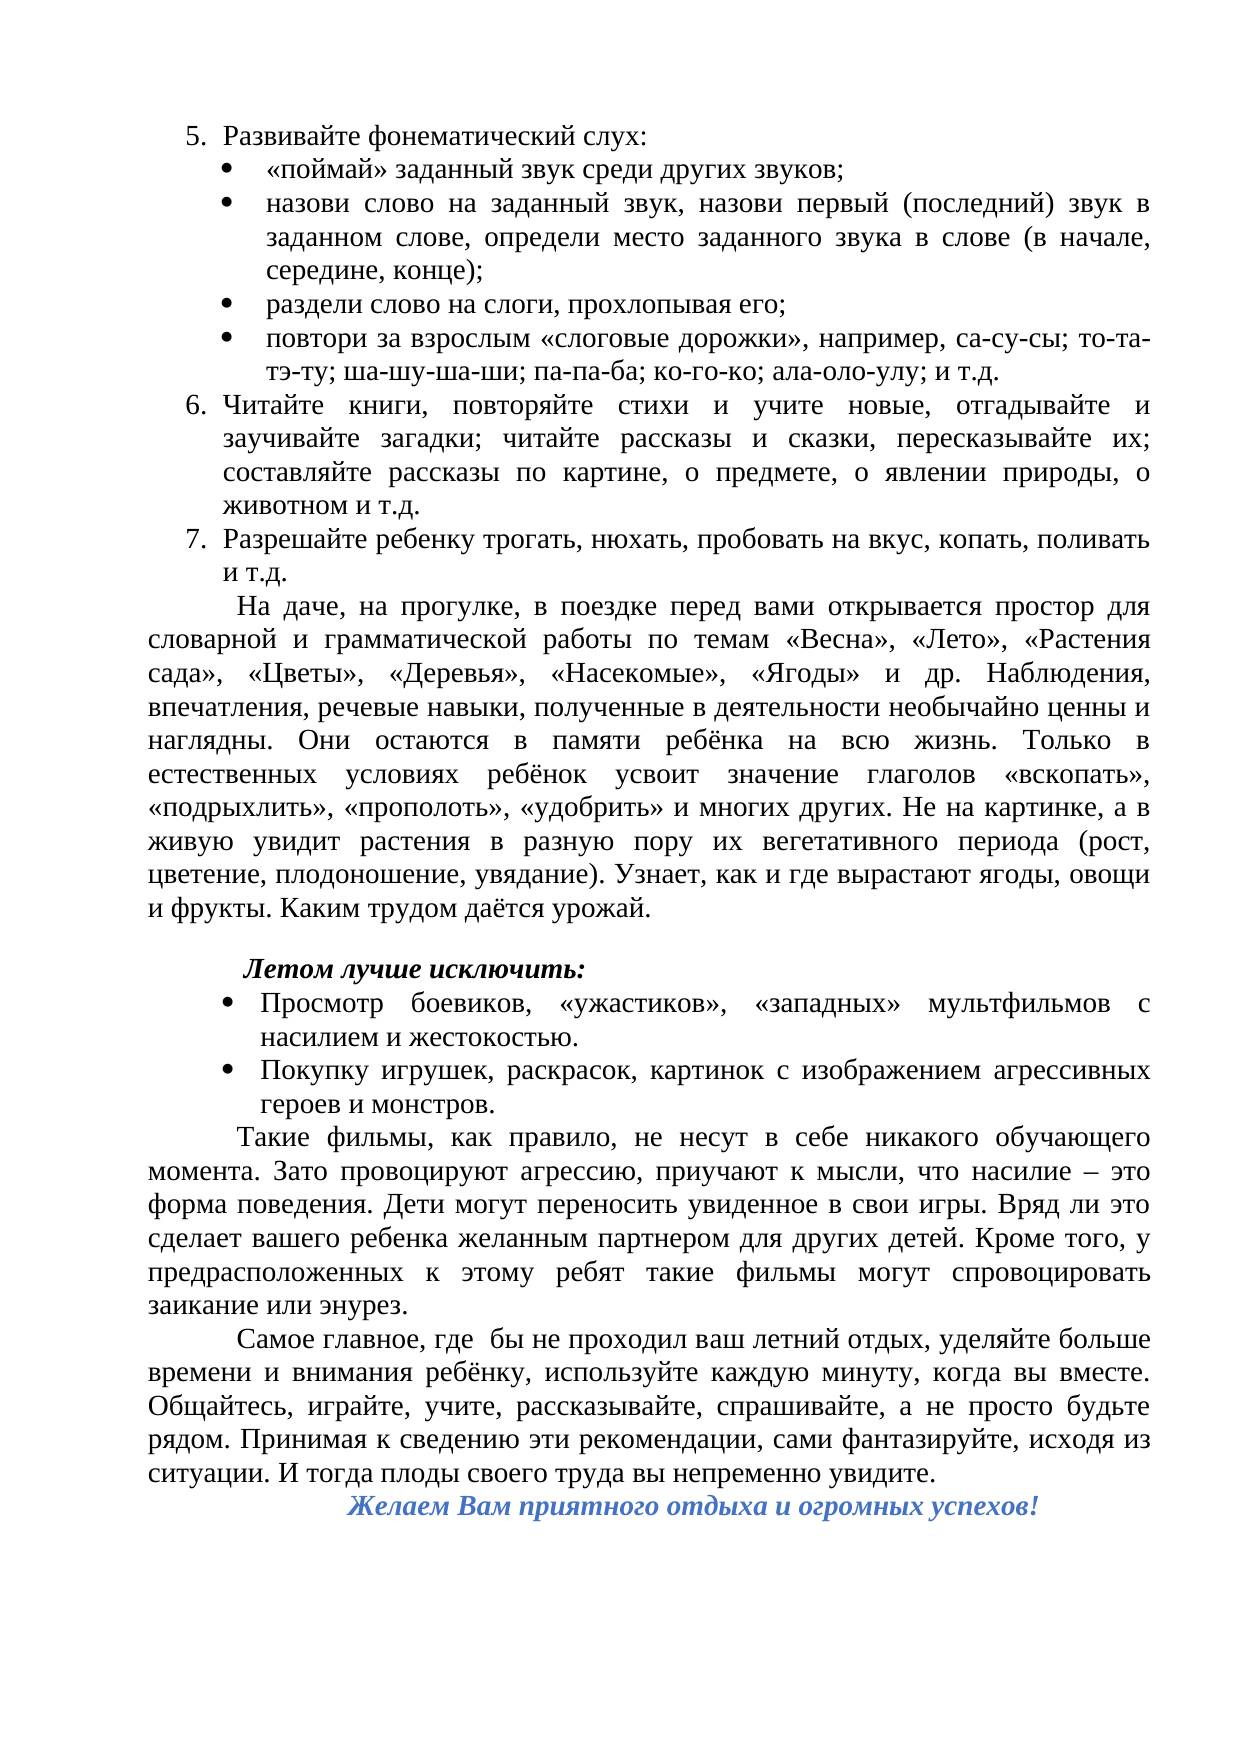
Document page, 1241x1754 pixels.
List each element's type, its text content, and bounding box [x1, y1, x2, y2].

list раздели слово на слоги, прохлопывая его; [222, 286, 1152, 320]
text Желаем Вам приятного отдыха и огромных успехов! [148, 1488, 1152, 1522]
list повтори за взрослым «слоговые дорожки», например, са-су-сы; то-та-тэ-ту; ша-шу-ша-ши; па-па-ба; ко-го-ко; ала-оло-улу; и т.д. [222, 320, 1152, 387]
list Разрешайте ребенку трогать, нюхать, пробовать на вкус, копать, поливать и т.д. [185, 521, 1152, 588]
text На даче, на прогулке, в поездке перед вами открывается простор для словарной и грамматической работы по темам «Весна», «Лето», «Растения сада», «Цветы», «Деревья», «Насекомые», «Ягоды» и др. Наблюдения, впечатления, речевые навыки, полученные в деятельности необычайно ценны и наглядны. Они остаются в памяти ребёнка на всю жизнь. Только в естественных условиях ребёнок усвоит значение глаголов «вскопать», «подрыхлить», «прополоть», «удобрить» и многих других. Не на картинке, а в живую увидит растения в разную пору их вегетативного периода (рост, цветение, плодоношение, увядание). Узнает, как и где вырастают ягоды, овощи и фрукты. Каким трудом даётся урожай. [148, 588, 1152, 923]
list «поймай» заданный звук среди других звуков; [222, 152, 1152, 185]
text Самое главное, где бы не проходил ваш летний отдых, уделяйте больше времени и внимания ребёнку, используйте каждую минуту, когда вы вместе. Общайтесь, играйте, учите, рассказывайте, спрашивайте, а не просто будьте рядом. Принимая к сведению эти рекомендации, сами фантазируйте, исходя из ситуации. И тогда плоды своего труда вы непременно увидите. [148, 1321, 1152, 1488]
list назови слово на заданный звук, назови первый (последний) звук в заданном слове, определи место заданного звука в слове (в начале, середине, конце); [222, 185, 1152, 286]
text Такие фильмы, как правило, не несут в себе никакого обучающего момента. Зато провоцируют агрессию, приучают к мысли, что насилие – это форма поведения. Дети могут переносить увиденное в свои игры. Вряд ли это сделает вашего ребенка желанным партнером для других детей. Кроме того, у предрасположенных к этому ребят такие фильмы могут спровоцировать заикание или энурез. [148, 1119, 1152, 1321]
text Летом лучше исключить: [148, 952, 1152, 985]
list Развивайте фонематический слух: [185, 118, 1152, 152]
list Просмотр боевиков, «ужастиков», «западных» мультфильмов с насилием и жестокостью. [223, 985, 1152, 1052]
list Покупку игрушек, раскрасок, картинок с изображением агрессивных героев и монстров. [223, 1052, 1152, 1119]
list Читайте книги, повторяйте стихи и учите новые, отгадывайте и заучивайте загадки; читайте рассказы и сказки, пересказывайте их; составляйте рассказы по картине, о предмете, о явлении природы, о животном и т.д. [185, 387, 1152, 521]
